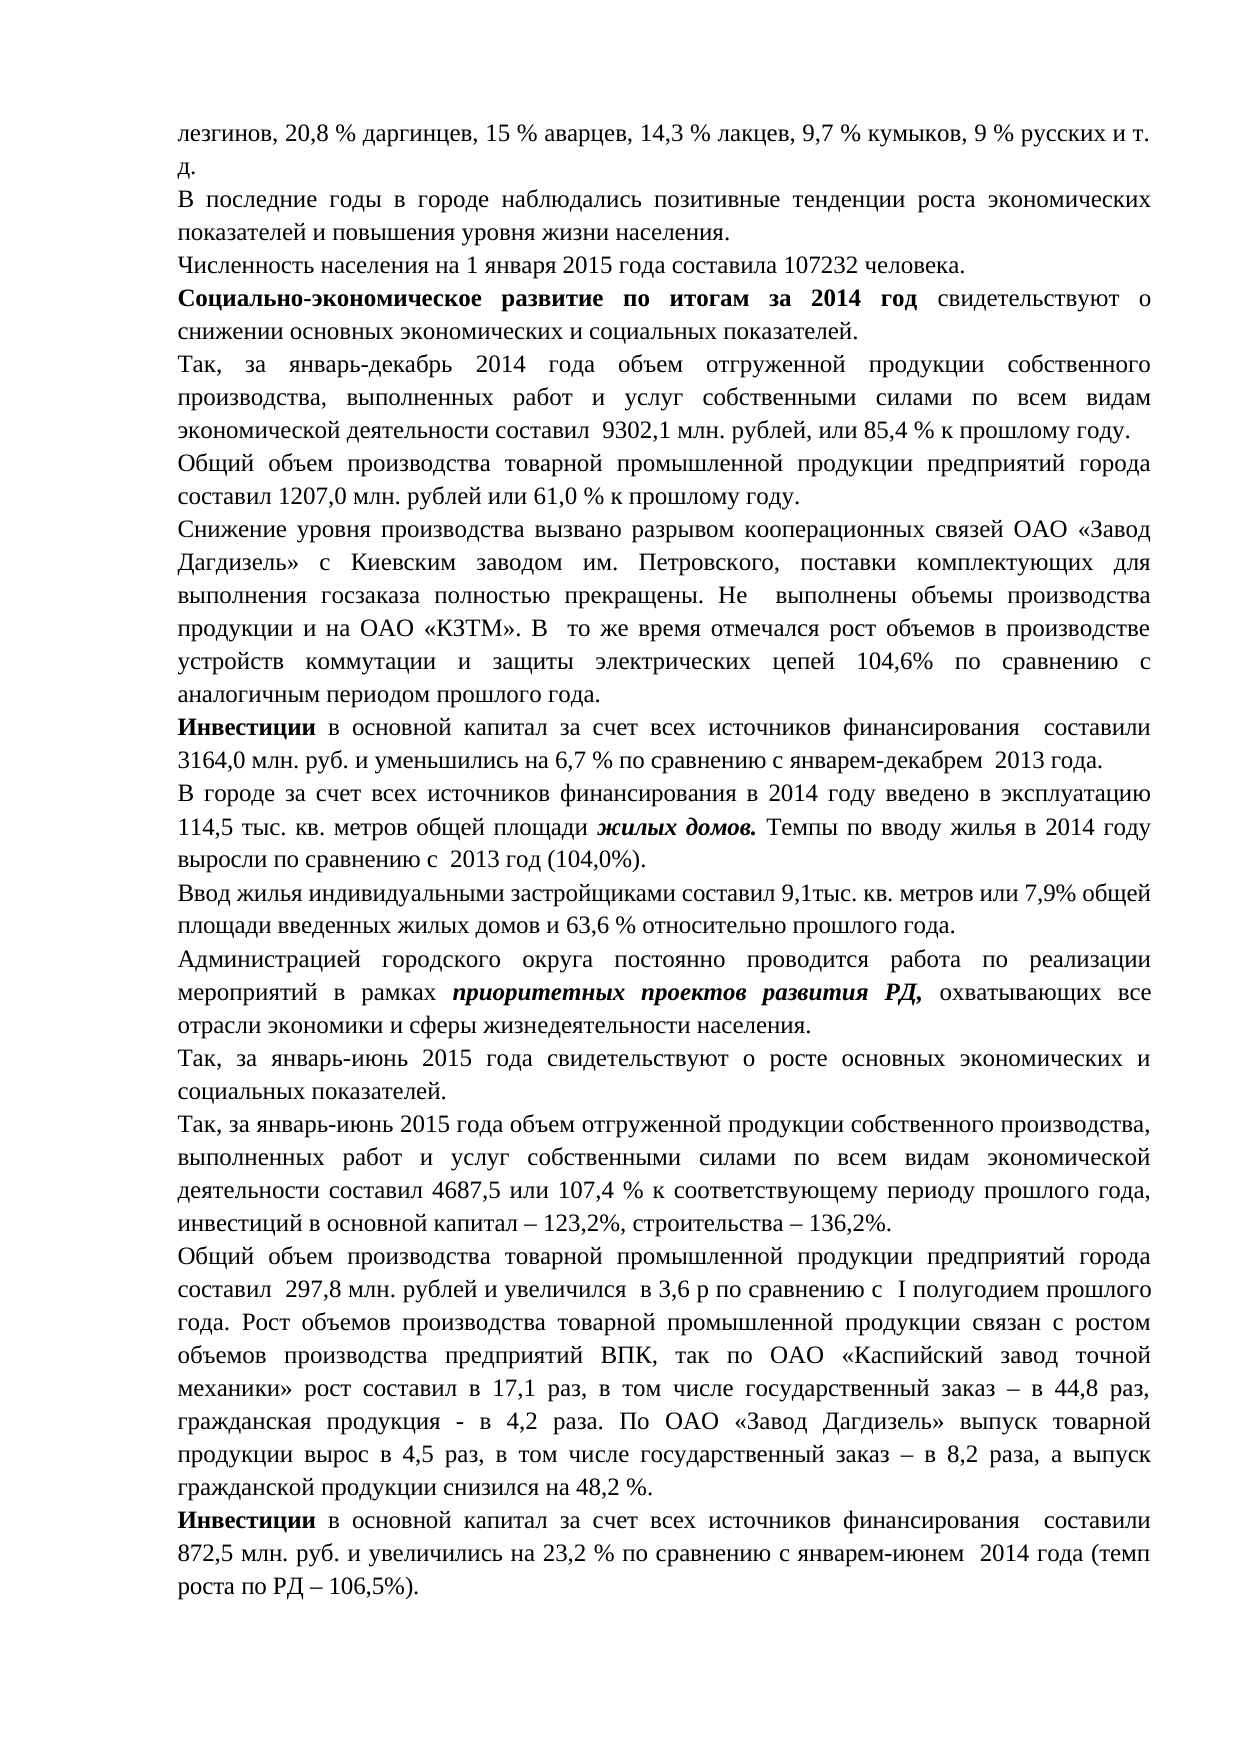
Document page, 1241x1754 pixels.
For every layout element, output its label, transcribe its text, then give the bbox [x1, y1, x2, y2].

text Снижение уровня производства вызвано разрывом кооперационных связей ОАО «Завод Дагдизель» с Киевским заводом им. Петровского, поставки комплектующих для выполнения госзаказа полностью прекращены. Не выполнены объемы производства продукции и на ОАО «КЗТМ». В то же время отмечался рост объемов в производстве устройств коммутации и защиты электрических цепей 104,6% по сравнению с аналогичным периодом прошлого года. [177, 514, 1152, 708]
text Инвестиции в основной капитал за счет всех источников финансирования составили 3164,0 млн. руб. и уменьшились на 6,7 % по сравнению с январем-декабрем 2013 года. [177, 712, 1152, 774]
text В последние годы в городе наблюдались позитивные тенденции роста экономических показателей и повышения уровня жизни населения. [177, 184, 1152, 246]
text Социально-экономическое развитие по итогам за 2014 год свидетельствуют о снижении основных экономических и социальных показателей. [177, 283, 1152, 345]
text Так, за январь-июнь 2015 года свидетельствуют о росте основных экономических и социальных показателей. [177, 1043, 1152, 1104]
text В городе за счет всех источников финансирования в 2014 году введено в эксплуатацию 114,5 тыс. кв. метров общей площади жилых домов. Темпы по вводу жилья в 2014 году выросли по сравнению с 2013 год (104,0%). [177, 778, 1152, 873]
text Администрацией городского округа постоянно проводится работа по реализации мероприятий в рамках приоритетных проектов развития РД, охватывающих все отрасли экономики и сферы жизнедеятельности населения. [177, 944, 1152, 1038]
text Общий объем производства товарной промышленной продукции предприятий города составил 1207,0 млн. рублей или 61,0 % к прошлому году. [177, 448, 1152, 510]
text Так, за январь-июнь 2015 года объем отгруженной продукции собственного производства, выполненных работ и услуг собственными силами по всем видам экономической деятельности составил 4687,5 или 107,4 % к соответствующему периоду прошлого года, инвестиций в основной капитал – 123,2%, строительства – 136,2%. [177, 1109, 1152, 1237]
text Общий объем производства товарной промышленной продукции предприятий города составил 297,8 млн. рублей и увеличился в 3,6 р по сравнению с I полугодием прошлого года. Рост объемов производства товарной промышленной продукции связан с ростом объемов производства предприятий ВПК, так по ОАО «Каспийский завод точной механики» рост составил в 17,1 раз, в том числе государственный заказ – в 44,8 раз, гражданская продукция - в 4,2 раза. По ОАО «Завод Дагдизель» выпуск товарной продукции вырос в 4,5 раз, в том числе государственный заказ – в 8,2 раза, а выпуск гражданской продукции снизился на 48,2 %. [177, 1241, 1152, 1501]
text Ввод жилья индивидуальными застройщиками составил 9,1тыс. кв. метров или 7,9% общей площади введенных жилых домов и 63,6 % относительно прошлого года. [177, 878, 1152, 939]
text Так, за январь-декабрь 2014 года объем отгруженной продукции собственного производства, выполненных работ и услуг собственными силами по всем видам экономической деятельности составил 9302,1 млн. рублей, или 85,4 % к прошлому году. [177, 349, 1152, 444]
text Численность населения на 1 января 2015 года составила 107232 человека. [177, 250, 1152, 279]
text Инвестиции в основной капитал за счет всех источников финансирования составили 872,5 млн. руб. и увеличились на 23,2 % по сравнению с январем-июнем 2014 года (темп роста по РД – 106,5%). [177, 1505, 1152, 1600]
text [177, 118, 1152, 180]
